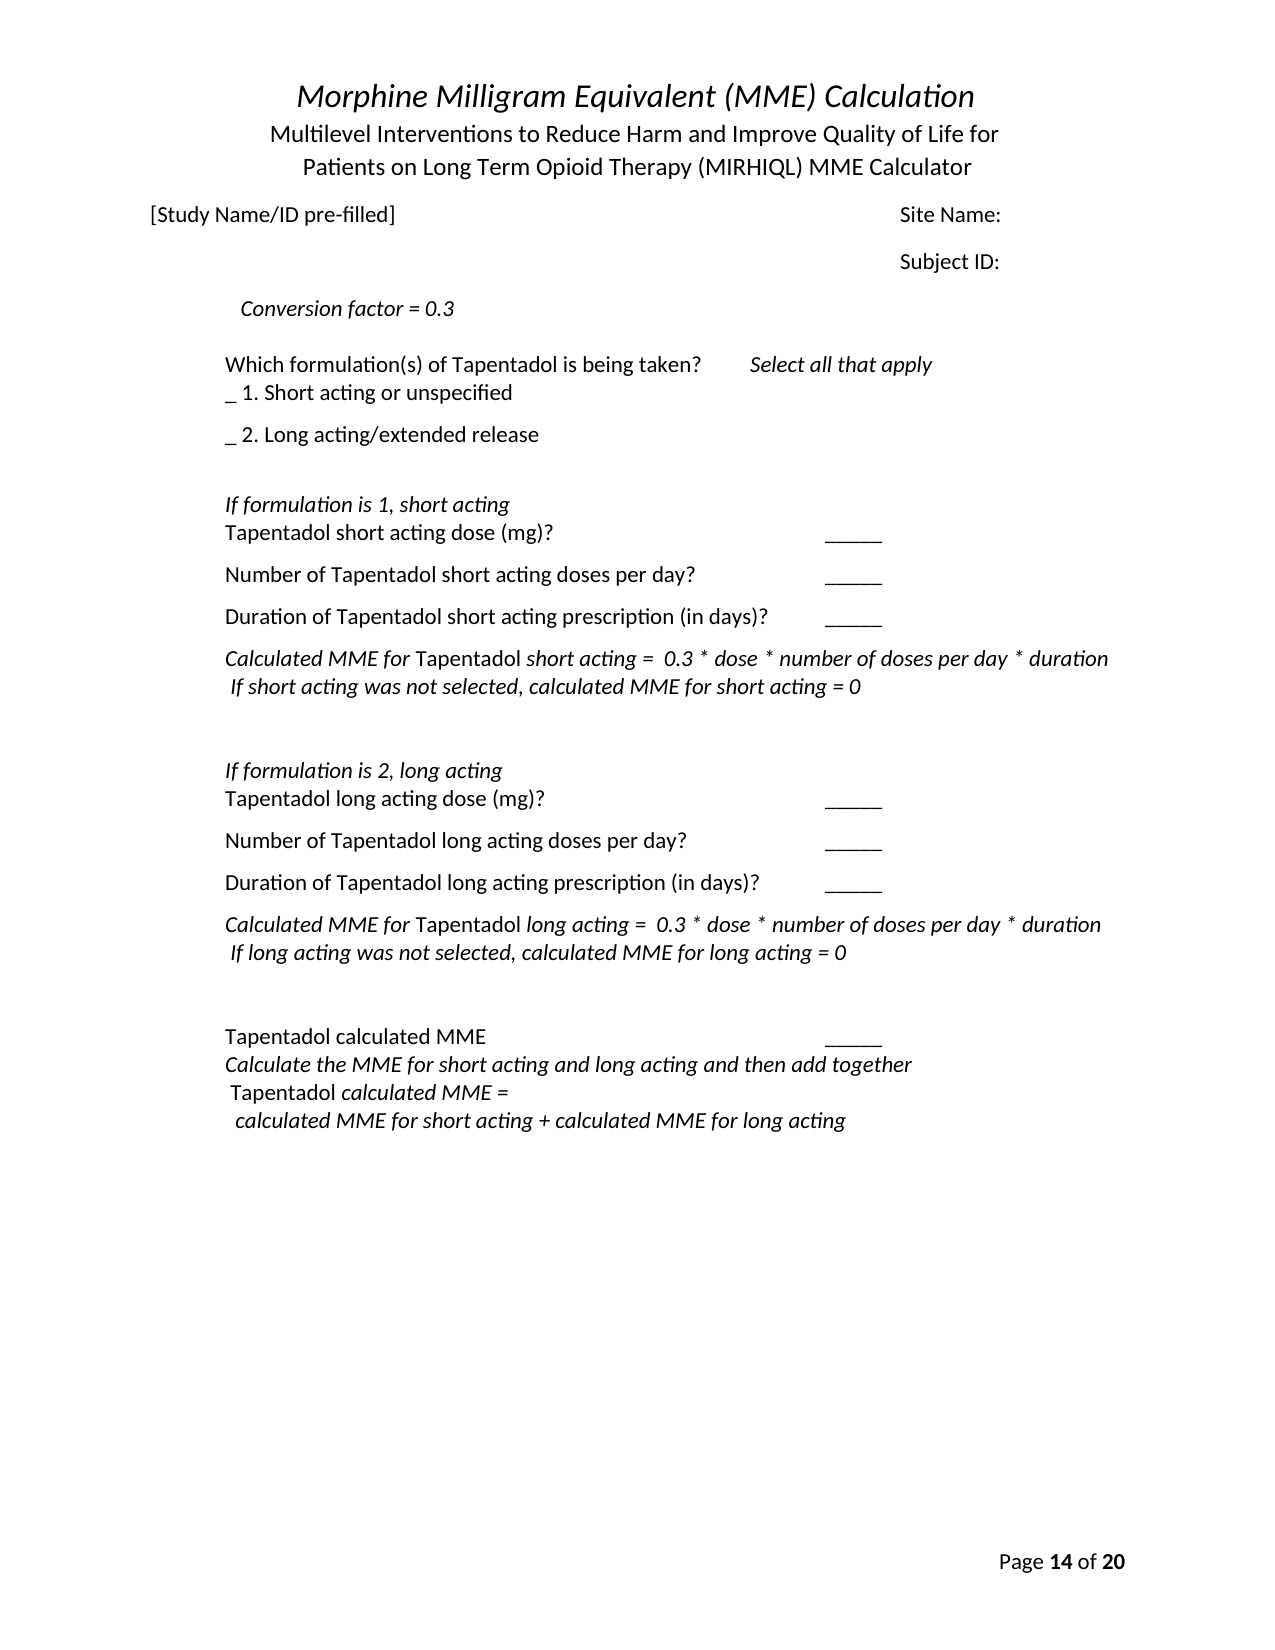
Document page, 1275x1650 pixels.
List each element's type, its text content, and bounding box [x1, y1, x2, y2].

text Duration of Tapentadol long acting prescription (in days)? _____ [225, 868, 1125, 896]
text If formulation is 2, long acting [225, 756, 1125, 784]
text Conversion factor = 0.3 [225, 294, 1125, 350]
text If short acting was not selected, calculated MME for short acting = 0 [187, 672, 1125, 700]
text Number of Tapentadol long acting doses per day? _____ [225, 826, 1125, 854]
text Tapentadol calculated MME _____ [225, 1022, 1125, 1050]
text Duration of Tapentadol short acting prescription (in days)? _____ [225, 602, 1125, 630]
text _ 1. Short acting or unspecified [225, 378, 1125, 406]
text _ 2. Long acting/extended release [225, 420, 1125, 448]
text Which formulation(s) of Tapentadol is being taken? Select all that apply [225, 350, 1125, 378]
text Calculated MME for Tapentadol long acting = 0.3 * dose * number of doses per day * duration [225, 910, 1125, 938]
text Number of Tapentadol short acting doses per day? _____ [225, 560, 1125, 588]
text Calculate the MME for short acting and long acting and then add together [150, 1050, 1125, 1078]
text calculated MME for short acting + calculated MME for long acting [187, 1106, 1125, 1134]
text Calculated MME for Tapentadol short acting = 0.3 * dose * number of doses per day * duration [225, 644, 1125, 672]
text If formulation is 1, short acting [225, 490, 1125, 518]
text Tapentadol short acting dose (mg)? _____ [225, 518, 1125, 546]
text Tapentadol long acting dose (mg)? _____ [225, 784, 1125, 812]
text If long acting was not selected, calculated MME for long acting = 0 [187, 938, 1125, 966]
text Tapentadol calculated MME = [187, 1078, 1125, 1106]
